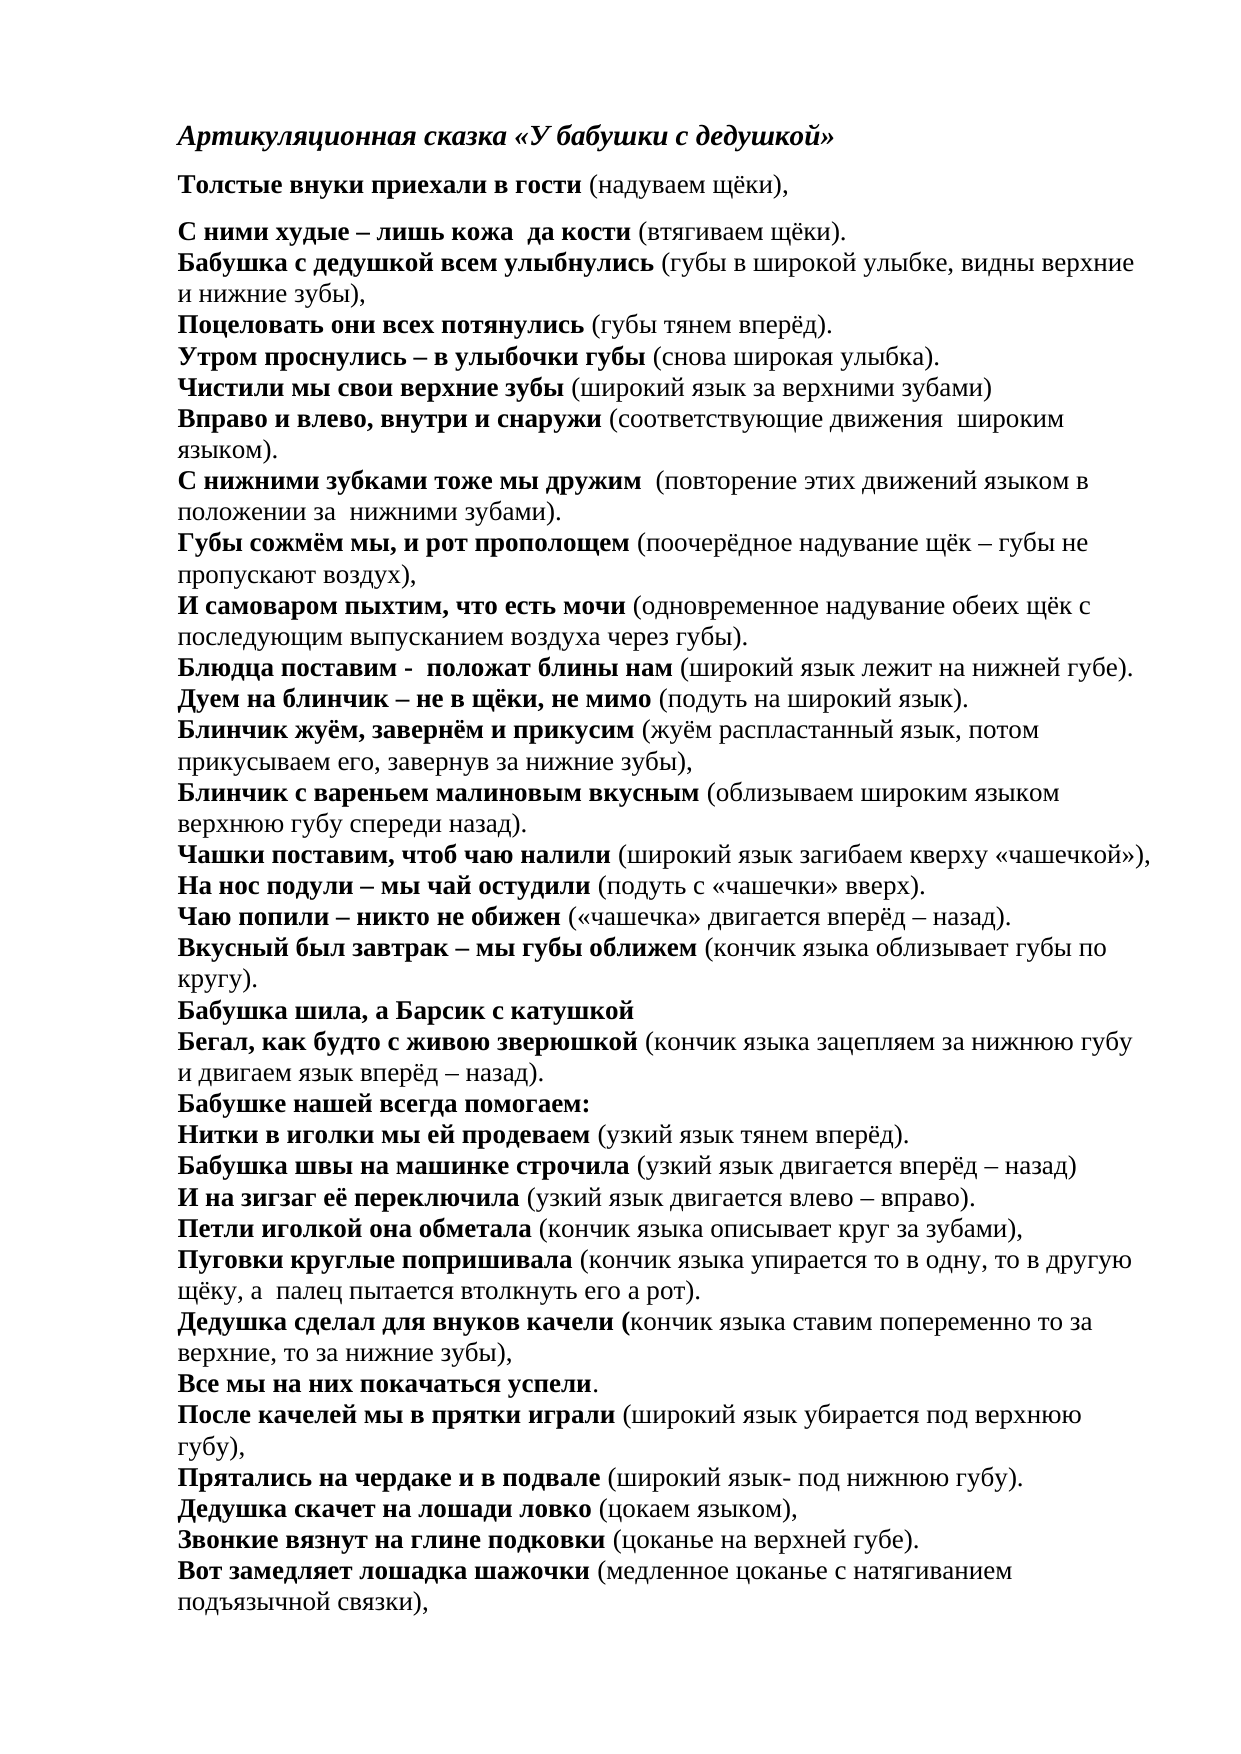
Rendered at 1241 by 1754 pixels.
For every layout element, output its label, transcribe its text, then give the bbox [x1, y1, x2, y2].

text Все мы на них покачаться успели. [177, 1367, 1152, 1399]
text Нитки в иголки мы ей продеваем (узкий язык тянем вперёд). [177, 1118, 1152, 1149]
text Дуем на блинчик – не в щёки, не мимо (подуть на широкий язык). [177, 682, 1152, 713]
text Чаю попили – никто не обижен («чашечка» двигается вперёд – назад). [177, 900, 1152, 931]
text Блюдца поставим - положат блины нам (широкий язык лежит на нижней губе). [177, 651, 1152, 682]
text Артикуляционная сказка «У бабушки с дедушкой» [177, 118, 1152, 152]
text Петли иголкой она обметала (кончик языка описывает круг за зубами), [177, 1212, 1152, 1243]
text Бабушка швы на машинке строчила (узкий язык двигается вперёд – назад) [177, 1149, 1152, 1181]
text Толстые внуки приехали в гости (надуваем щёки), [177, 168, 1152, 199]
text Бегал, как будто с живою зверюшкой (кончик языка зацепляем за нижнюю губу и двигаем язык вперёд – назад). [177, 1025, 1152, 1087]
text Вот замедляет лошадка шажочки (медленное цоканье с натягиванием подъязычной связки), [177, 1554, 1152, 1617]
text Пуговки круглые попришивала (кончик языка упирается то в одну, то в другую щёку, а палец пытается втолкнуть его а рот). [177, 1243, 1152, 1305]
text И самоваром пыхтим, что есть мочи (одновременное надувание обеих щёк с последующим выпусканием воздуха через губы). [177, 589, 1152, 651]
text С нижними зубками тоже мы дружим (повторение этих движений языком в положении за нижними зубами). [177, 464, 1152, 527]
text Бабушка шила, а Барсик с катушкой [177, 994, 1152, 1025]
text Чашки поставим, чтоб чаю налили (широкий язык загибаем кверху «чашечкой»), [177, 838, 1152, 869]
text И на зигзаг её переключила (узкий язык двигается влево – вправо). [177, 1181, 1152, 1212]
text Вкусный был завтрак – мы губы оближем (кончик языка облизывает губы по кругу). [177, 931, 1152, 994]
text С ними худые – лишь кожа да кости (втягиваем щёки). [177, 215, 1152, 246]
text Чистили мы свои верхние зубы (широкий язык за верхними зубами) [177, 371, 1152, 402]
text Утром проснулись – в улыбочки губы (снова широкая улыбка). [177, 340, 1152, 371]
text На нос подули – мы чай остудили (подуть с «чашечки» вверх). [177, 869, 1152, 900]
text Блинчик с вареньем малиновым вкусным (облизываем широким языком верхнюю губу спереди назад). [177, 776, 1152, 838]
text Губы сожмём мы, и рот прополощем (поочерёдное надувание щёк – губы не пропускают воздух), [177, 527, 1152, 589]
text Блинчик жуём, завернём и прикусим (жуём распластанный язык, потом прикусываем его, завернув за нижние зубы), [177, 713, 1152, 776]
text Прятались на чердаке и в подвале (широкий язык- под нижнюю губу). [177, 1461, 1152, 1492]
text Бабушка с дедушкой всем улыбнулись (губы в широкой улыбке, видны верхние и нижние зубы), [177, 246, 1152, 308]
text Звонкие вязнут на глине подковки (цоканье на верхней губе). [177, 1523, 1152, 1554]
text Поцеловать они всех потянулись (губы тянем вперёд). [177, 308, 1152, 340]
text Вправо и влево, внутри и снаружи (соответствующие движения широким языком). [177, 402, 1152, 464]
text После качелей мы в прятки играли (широкий язык убирается под верхнюю губу), [177, 1399, 1152, 1461]
text Дедушка скачет на лошади ловко (цокаем языком), [177, 1492, 1152, 1523]
text Дедушка сделал для внуков качели (кончик языка ставим попеременно то за верхние, то за нижние зубы), [177, 1305, 1152, 1367]
text Бабушке нашей всегда помогаем: [177, 1087, 1152, 1118]
